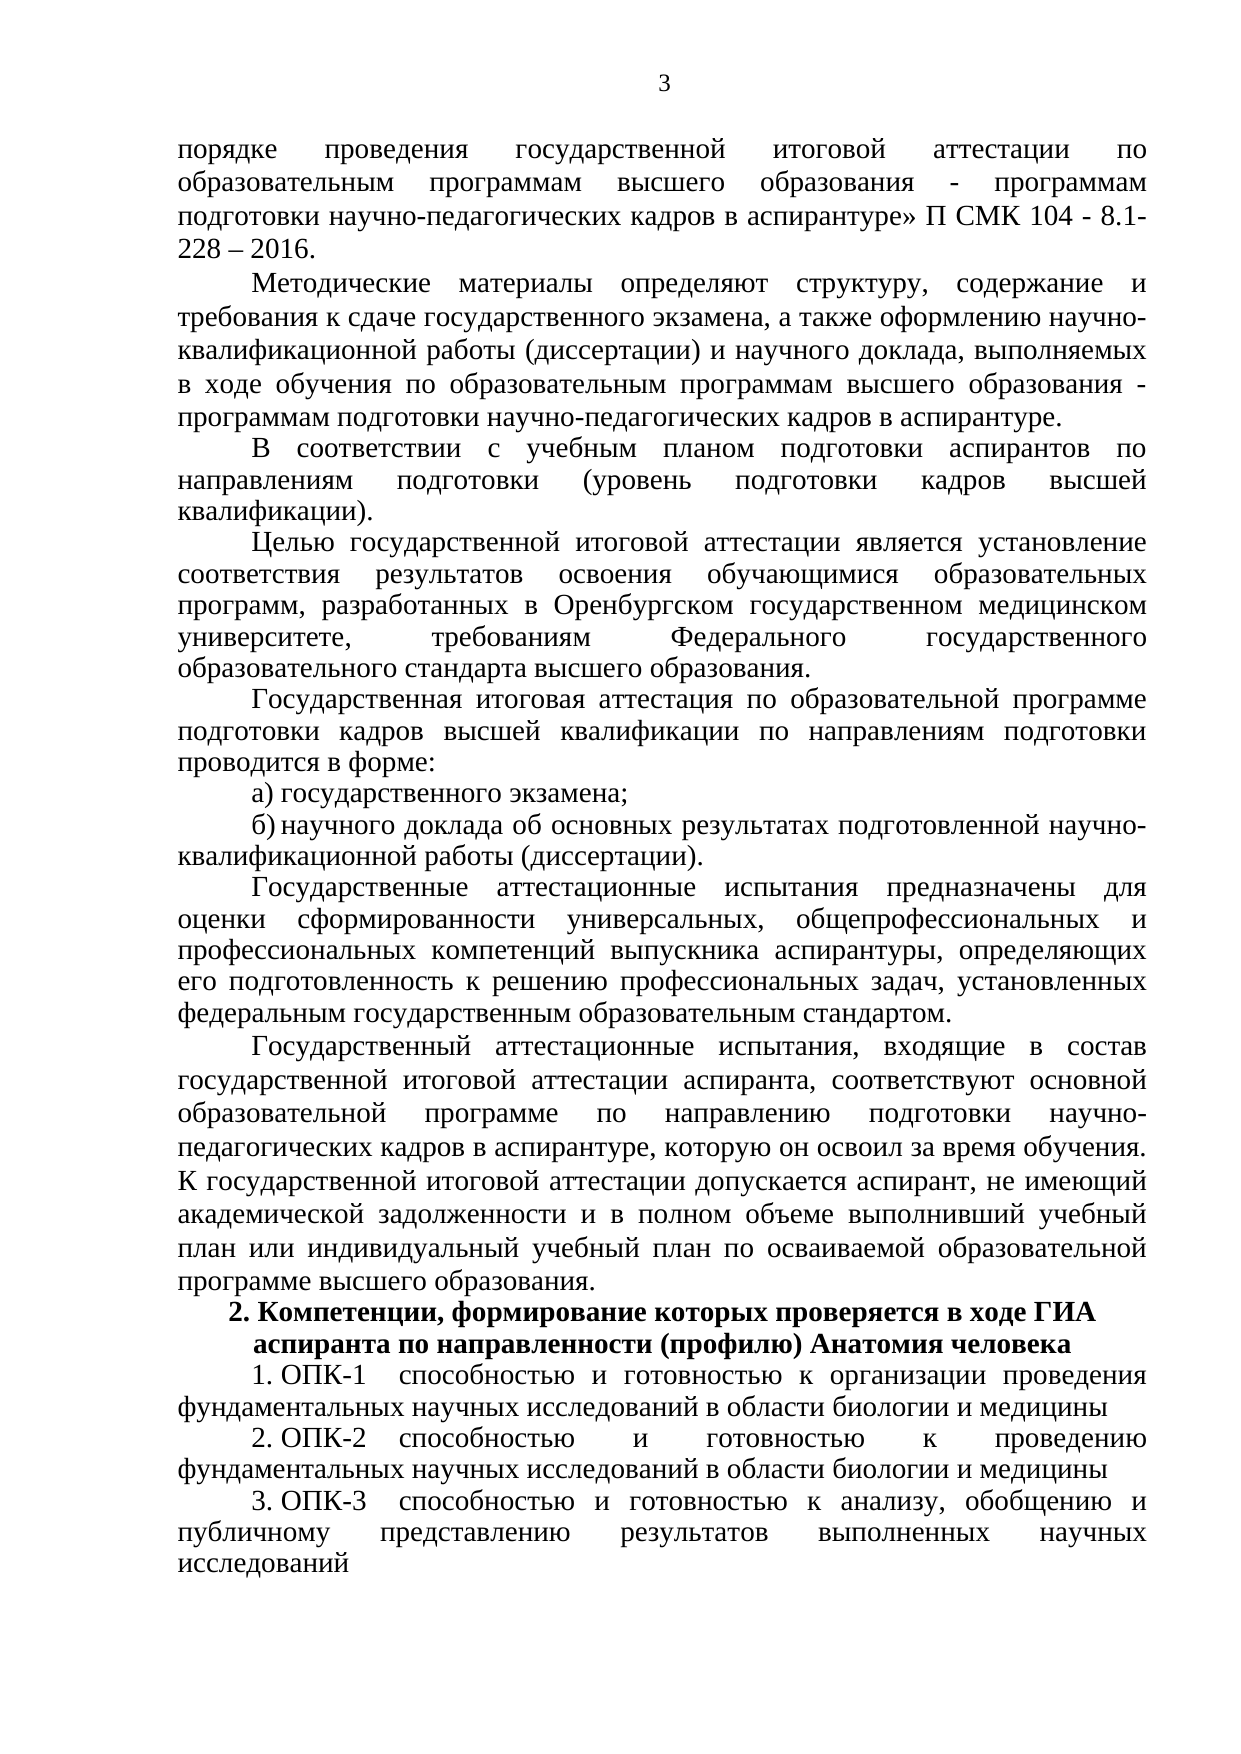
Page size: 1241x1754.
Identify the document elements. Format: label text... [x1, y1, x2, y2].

text Государственный аттестационные испытания, входящие в состав государственной итоговой аттестации аспиранта, соответствуют основной образовательной программе по направлению подготовки научно-педагогических кадров в аспирантуре, которую он освоил за время обучения. К государственной итоговой аттестации допускается аспирант, не имеющий академической задолженности и в полном объеме выполнивший учебный план или индивидуальный учебный план по осваиваемой образовательной программе высшего образования. [177, 1028, 1147, 1297]
text В соответствии с учебным планом подготовки аспирантов по направлениям подготовки (уровень подготовки кадров высшей квалификации). [177, 433, 1147, 527]
text 3. ОПК-3 способностью и готовностью к анализу, обобщению и публичному представлению результатов выполненных научных исследований [177, 1485, 1147, 1579]
text 1. ОПК-1 способностью и готовностью к организации проведения фундаментальных научных исследований в области биологии и медицины [177, 1359, 1147, 1422]
text Государственные аттестационные испытания предназначены для оценки сформированности универсальных, общепрофессиональных и профессиональных компетенций выпускника аспирантуры, определяющих его подготовленность к решению профессиональных задач, установленных федеральным государственным образовательным стандартом. [177, 872, 1147, 1028]
text 2. ОПК-2 способностью и готовностью к проведению фундаментальных научных исследований в области биологии и медицины [177, 1422, 1147, 1485]
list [177, 131, 1147, 265]
text Целью государственной итоговой аттестации является установление соответствия результатов освоения обучающимися образовательных программ, разработанных в Оренбургском государственном медицинском университете, требованиям Федерального государственного образовательного стандарта высшего образования. [177, 527, 1147, 684]
text Государственная итоговая аттестация по образовательной программе подготовки кадров высшей квалификации по направлениям подготовки проводится в форме: [177, 684, 1147, 778]
text 2. Компетенции, формирование которых проверяется в ходе ГИА аспиранта по направленности (профилю) Анатомия человека [177, 1297, 1147, 1359]
text б) научного доклада об основных результатах подготовленной научно-квалификационной работы (диссертации). [177, 809, 1147, 872]
text Методические материалы определяют структуру, содержание и требования к сдаче государственного экзамена, а также оформлению научно-квалификационной работы (диссертации) и научного доклада, выполняемых в ходе обучения по образовательным программам высшего образования - программам подготовки научно-педагогических кадров в аспирантуре. [177, 265, 1147, 433]
text а) государственного экзамена; [177, 778, 1147, 809]
